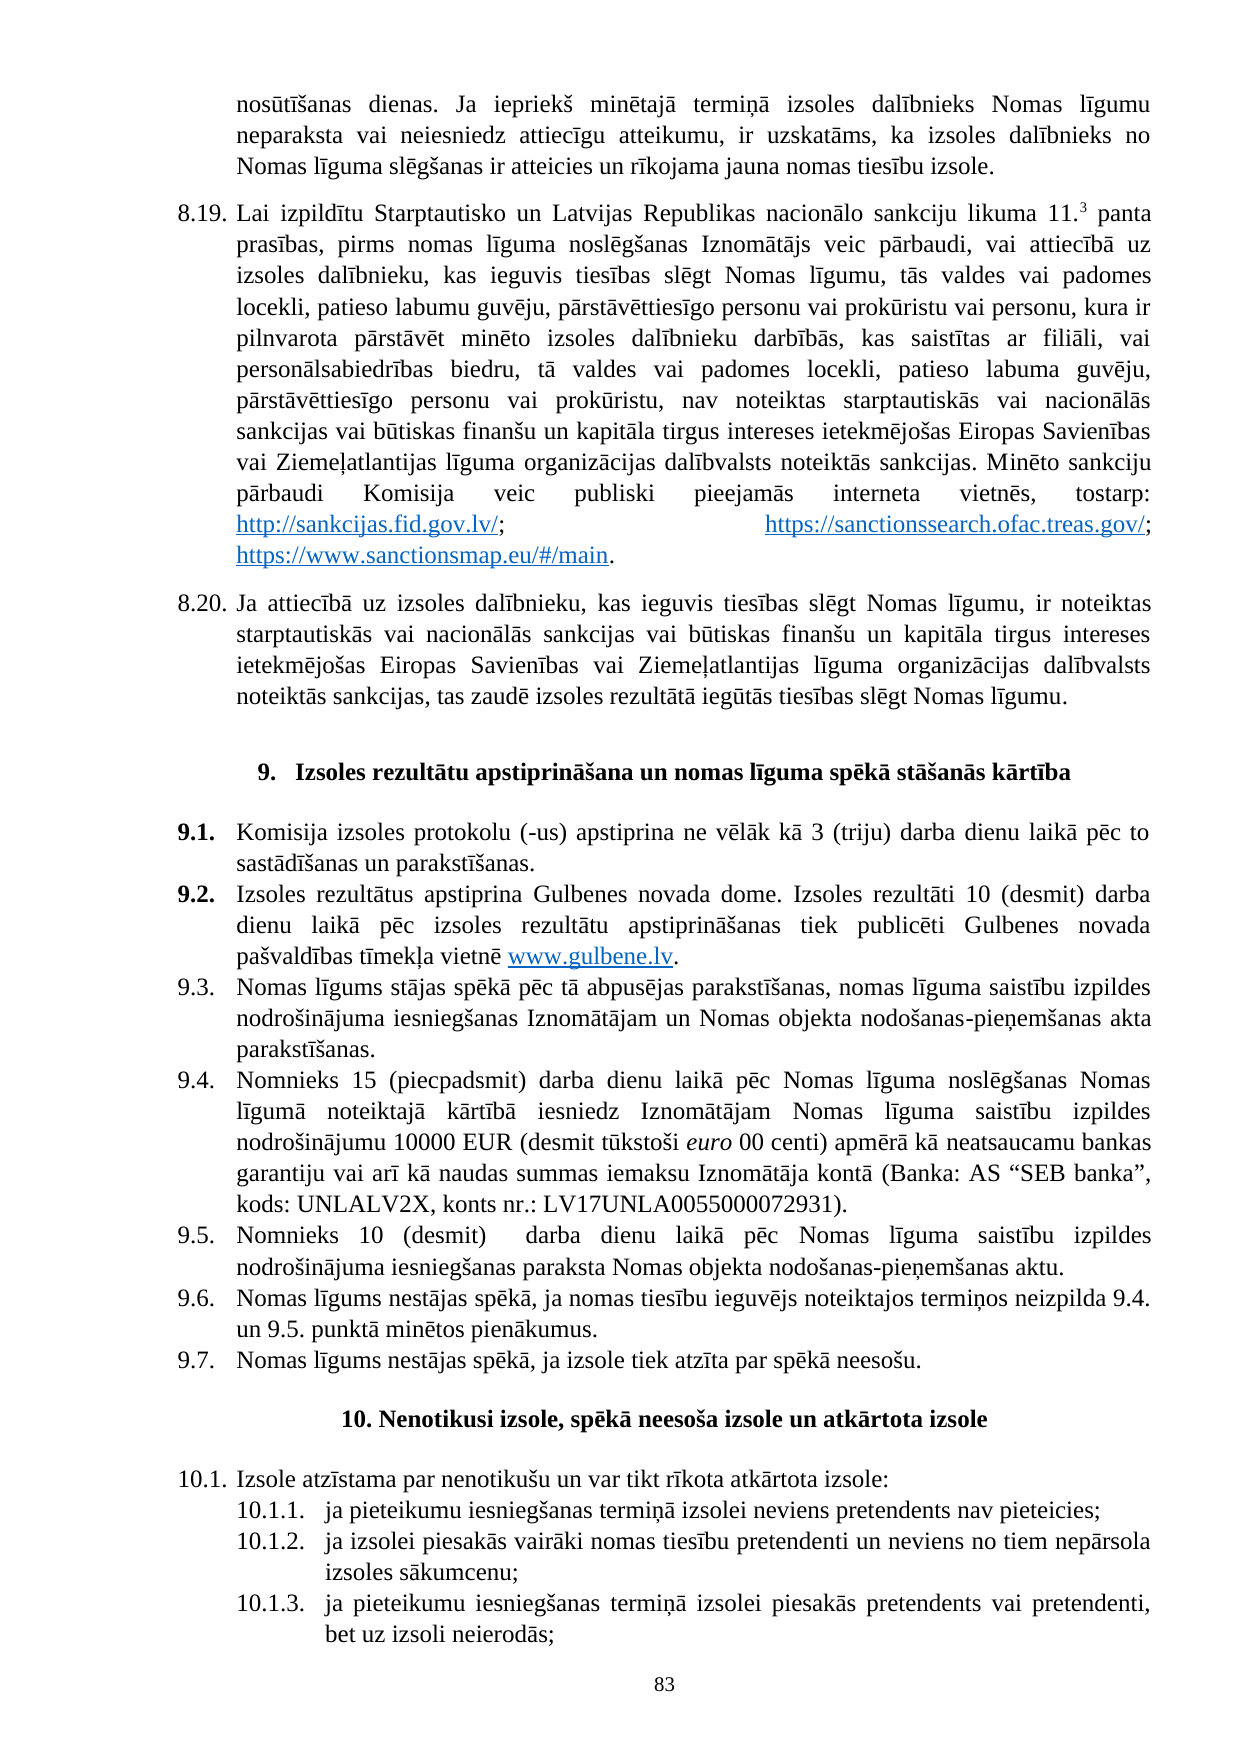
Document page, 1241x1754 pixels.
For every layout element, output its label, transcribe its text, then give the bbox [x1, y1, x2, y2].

list ja izsolei piesakās vairāki nomas tiesību pretendenti un neviens no tiem nepārsola izsoles sākumcenu; [236, 1526, 1152, 1586]
list Izsoles rezultātu apstiprināšana un nomas līguma spēkā stāšanās kārtība [177, 757, 1152, 786]
list ja pieteikumu iesniegšanas termiņā izsolei piesakās pretendents vai pretendenti, bet uz izsoli neierodās; [236, 1588, 1152, 1648]
list Komisija izsoles protokolu (-us) apstiprina ne vēlāk kā 3 (triju) darba dienu laikā pēc to sastādīšanas un parakstīšanas. [177, 817, 1152, 877]
list Izsoles rezultātus apstiprina Gulbenes novada dome. Izsoles rezultāti 10 (desmit) darba dienu laikā pēc izsoles rezultātu apstiprināšanas tiek publicēti Gulbenes novada pašvaldības tīmekļa vietnē www.gulbene.lv. [177, 879, 1152, 970]
list Nomnieks 15 (piecpadsmit) darba dienu laikā pēc Nomas līguma noslēgšanas Nomas līgumā noteiktajā kārtībā iesniedz Iznomātājam Nomas līguma saistību izpildes nodrošinājumu 10000 EUR (desmit tūkstoši euro 00 centi) apmērā kā neatsaucamu bankas garantiju vai arī kā naudas summas iemaksu Iznomātāja kontā (Banka: AS “SEB banka”, kods: UNLALV2X, konts nr.: LV17UNLA0055000072931). [177, 1065, 1152, 1218]
list Nenotikusi izsole, spēkā neesoša izsole un atkārtota izsole [177, 1404, 1152, 1433]
list Ja attiecībā uz izsoles dalībnieku, kas ieguvis tiesības slēgt Nomas līgumu, ir noteiktas starptautiskās vai nacionālās sankcijas vai būtiskas finanšu un kapitāla tirgus intereses ietekmējošas Eiropas Savienības vai Ziemeļatlantijas līguma organizācijas dalībvalsts noteiktās sankcijas, tas zaudē izsoles rezultātā iegūtās tiesības slēgt Nomas līgumu. [177, 588, 1152, 709]
list Nomas līgums nestājas spēkā, ja nomas tiesību ieguvējs noteiktajos termiņos neizpilda 9.4. un 9.5. punktā minētos pienākumus. [177, 1283, 1152, 1342]
list Izsole atzīstama par nenotikušu un var tikt rīkota atkārtota izsole: [177, 1464, 1152, 1493]
list Nomnieks 10 (desmit) darba dienu laikā pēc Nomas līguma saistību izpildes nodrošinājuma iesniegšanas paraksta Nomas objekta nodošanas-pieņemšanas aktu. [177, 1221, 1152, 1280]
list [177, 89, 1152, 179]
list ja pieteikumu iesniegšanas termiņā izsolei neviens pretendents nav pieteicies; [236, 1495, 1152, 1524]
list Nomas līgums nestājas spēkā, ja izsole tiek atzīta par spēkā neesošu. [177, 1345, 1152, 1373]
list Lai izpildītu Starptautisko un Latvijas Republikas nacionālo sankciju likuma 11.3 panta prasības, pirms nomas līguma noslēgšanas Iznomātājs veic pārbaudi, vai attiecībā uz izsoles dalībnieku, kas ieguvis tiesības slēgt Nomas līgumu, tās valdes vai padomes locekli, patieso labumu guvēju, pārstāvēttiesīgo personu vai prokūristu vai personu, kura ir pilnvarota pārstāvēt minēto izsoles dalībnieku darbībās, kas saistītas ar filiāli, vai personālsabiedrības biedru, tā valdes vai padomes locekli, patieso labuma guvēju, pārstāvēttiesīgo personu vai prokūristu, nav noteiktas starptautiskās vai nacionālās sankcijas vai būtiskas finanšu un kapitāla tirgus intereses ietekmējošas Eiropas Savienības vai Ziemeļatlantijas līguma organizācijas dalībvalsts noteiktās sankcijas. Minēto sankciju pārbaudi Komisija veic publiski pieejamās interneta vietnēs, tostarp: http://sankcijas.fid.gov.lv/; https://sanctionssearch.ofac.treas.gov/; https://www.sanctionsmap.eu/#/main. [177, 198, 1152, 569]
list Nomas līgums stājas spēkā pēc tā abpusējas parakstīšanas, nomas līguma saistību izpildes nodrošinājuma iesniegšanas Iznomātājam un Nomas objekta nodošanas-pieņemšanas akta parakstīšanas. [177, 972, 1152, 1063]
